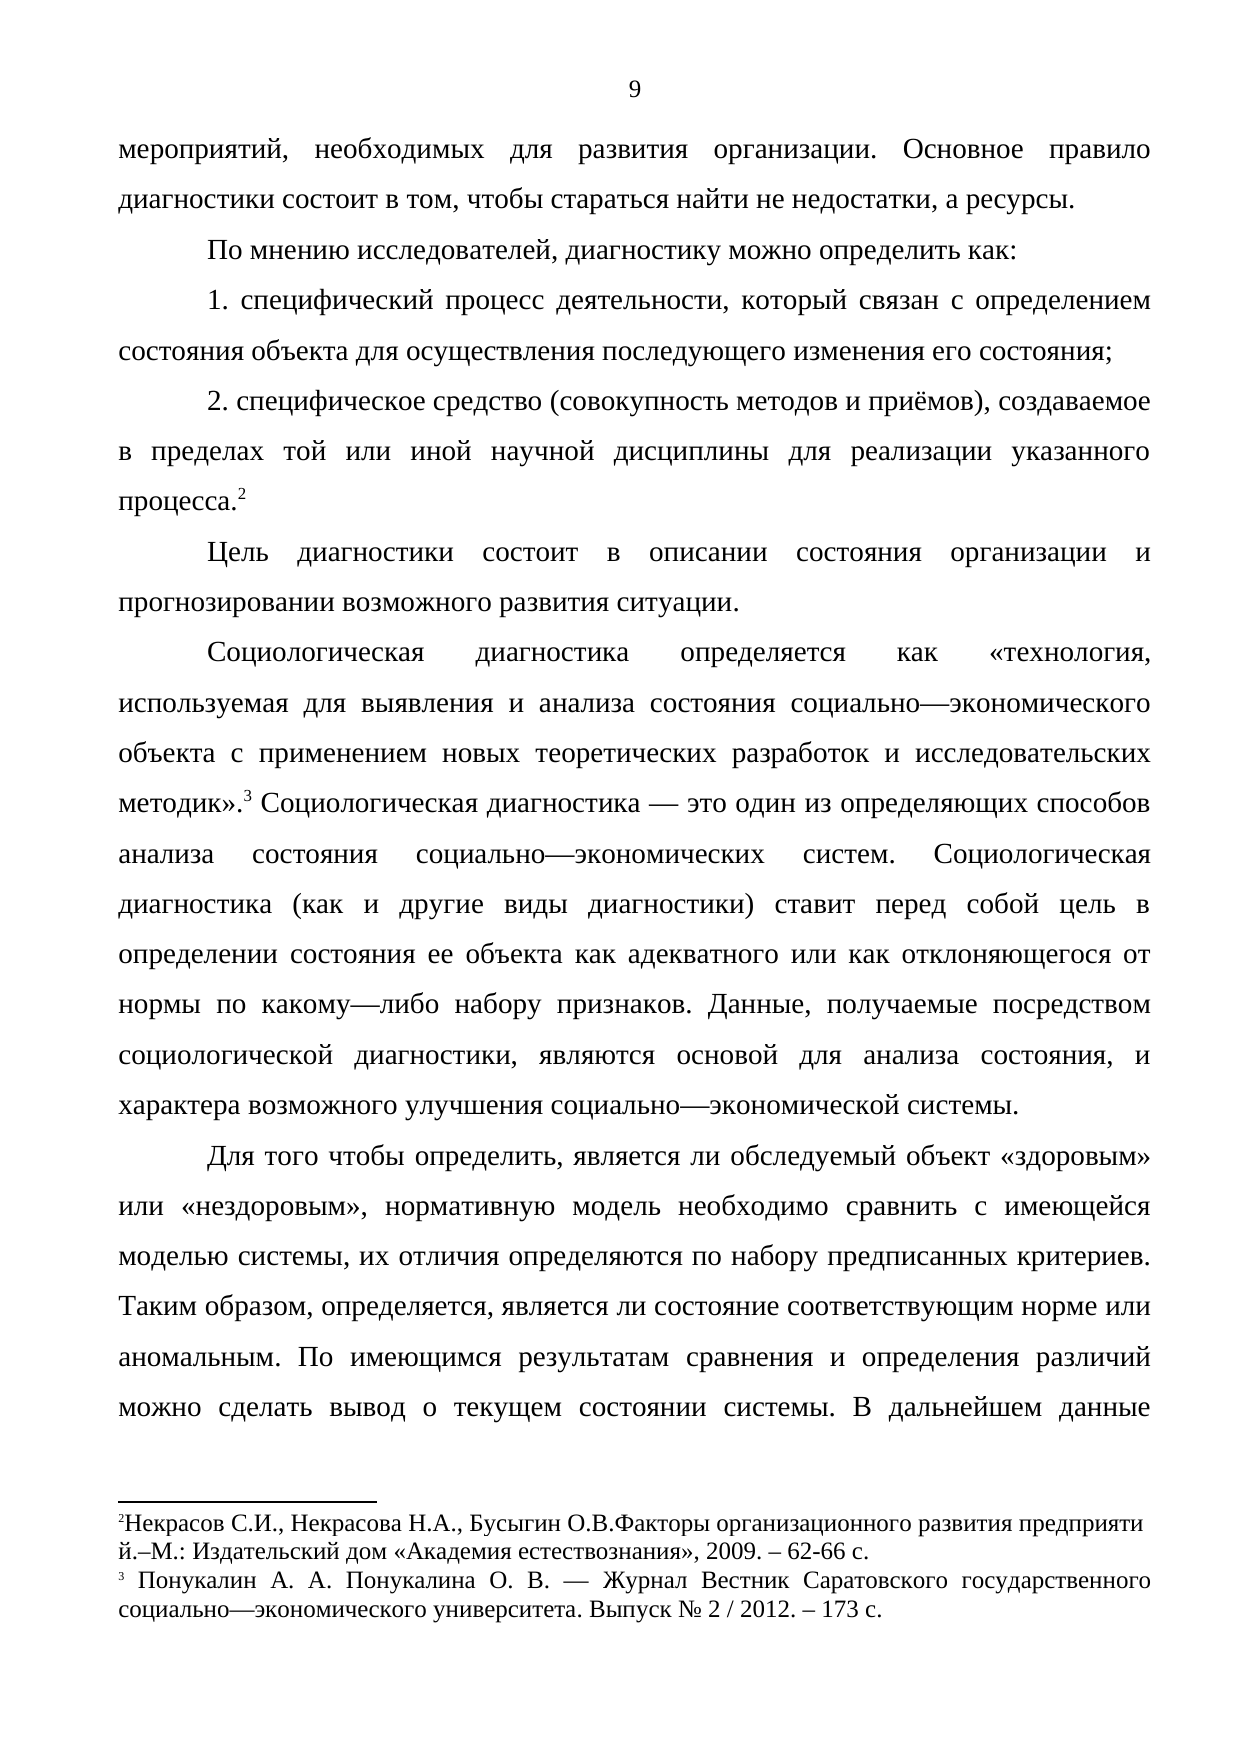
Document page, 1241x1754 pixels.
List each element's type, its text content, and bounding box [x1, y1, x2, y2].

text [118, 1138, 1152, 1423]
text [118, 131, 1152, 215]
text Социологическая диагностика определяется как «технология, используемая для выявления и анализа состояния социально—экономического объекта с применением новых теоретических разработок и исследовательских методик». Социологическая диагностика — это один из определяющих способов анализа состояния социально—экономических систем. Социологическая диагностика (как и другие виды диагностики) ставит перед собой цель в определении состояния ее объекта как адекватного или как отклоняющегося от нормы по какому—либо набору признаков. Данные, получаемые посредством социологической диагностики, являются основой для анализа состояния, и характера возможного улучшения социально—экономической системы. [118, 634, 1152, 1121]
text 2. специфическое средство (совокупность методов и приёмов), создаваемое в пределах той или иной научной дисциплины для реализации указанного процесса. [118, 383, 1152, 517]
text Цель диагностики состоит в описании состояния организации и прогнозировании возможного развития ситуации. [118, 534, 1152, 618]
text 1. специфический процесс деятельности, который связан с определением состояния объекта для осуществления последующего изменения его состояния; [118, 282, 1152, 366]
text По мнению исследователей, диагностику можно определить как: [118, 232, 1152, 266]
